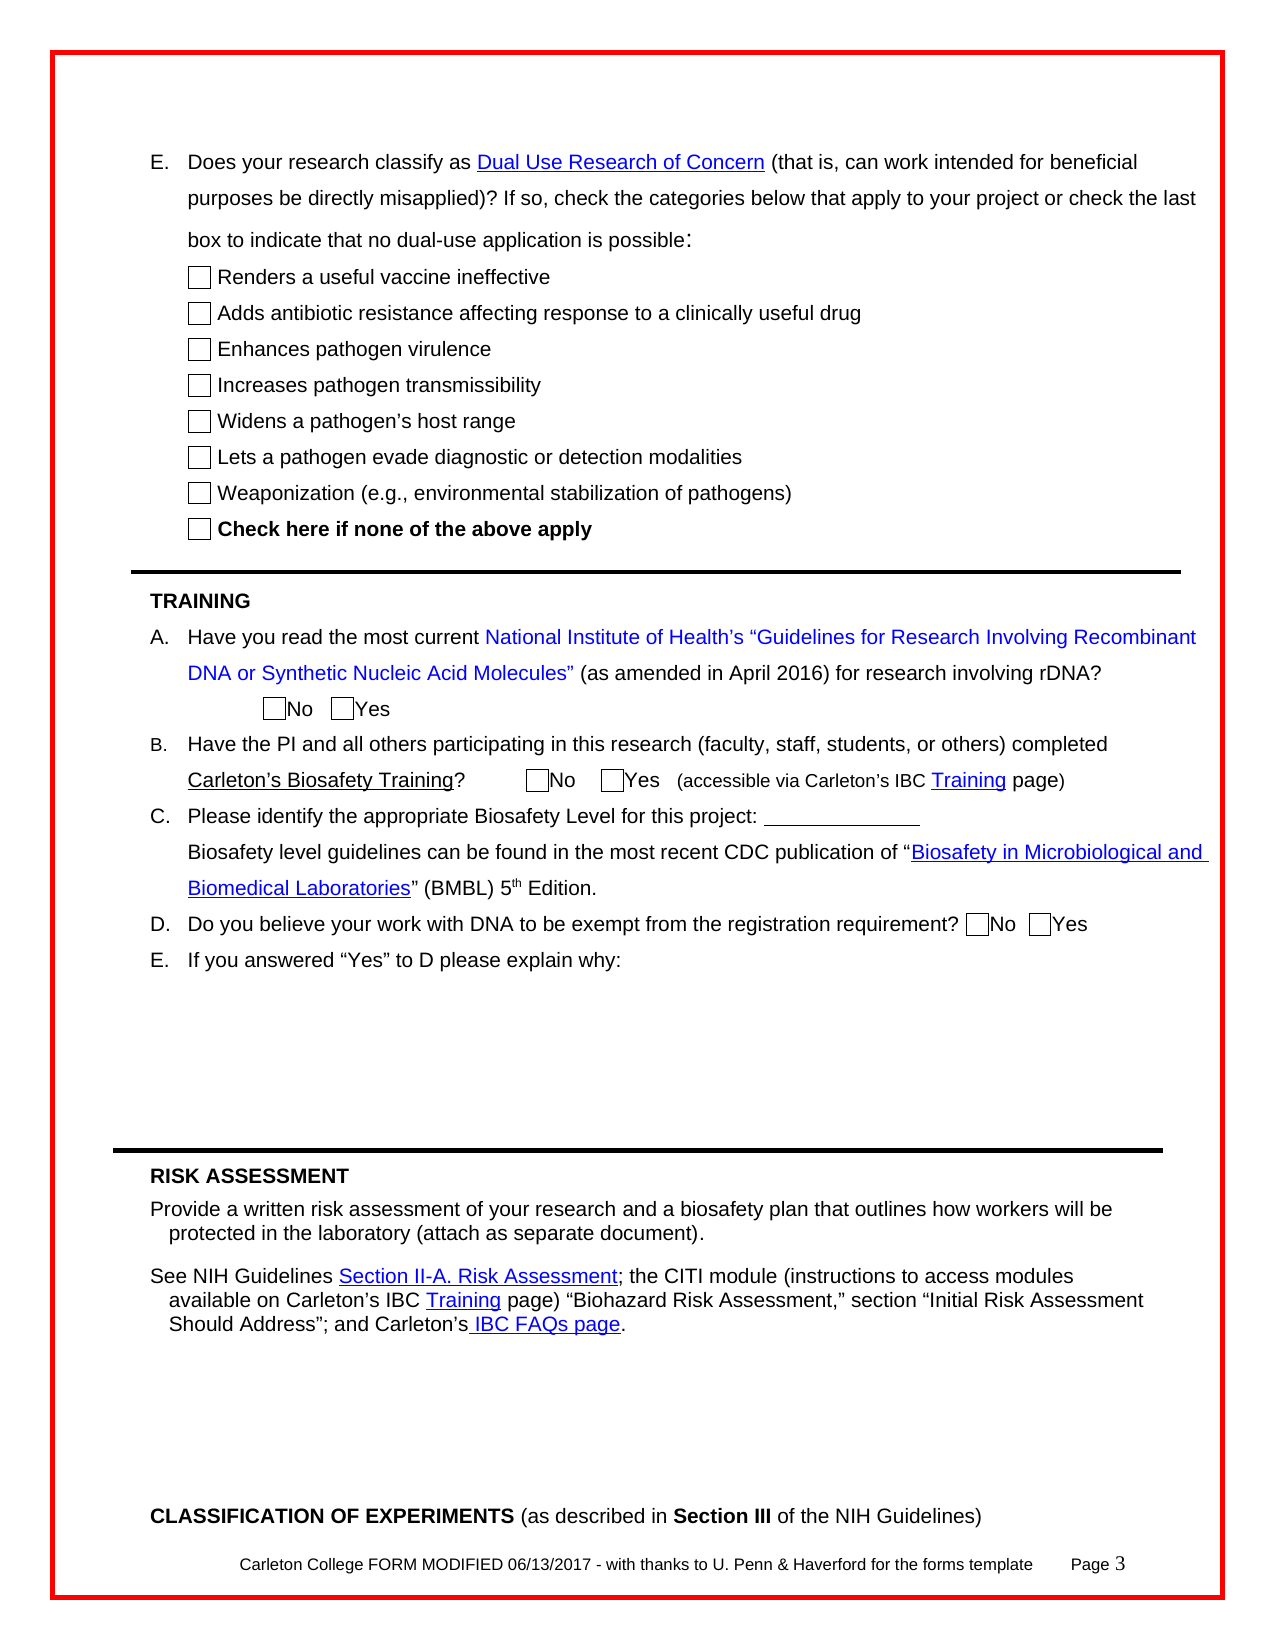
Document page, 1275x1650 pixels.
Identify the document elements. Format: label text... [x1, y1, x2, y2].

text No Yes [262, 696, 1220, 720]
list Please identify the appropriate Biosafety Level for this project: [150, 804, 1220, 828]
text Enhances pathogen virulence [187, 337, 1153, 361]
text CLASSIFICATION OF EXPERIMENTS (as described in Section III of the NIH Guidelines) [150, 1504, 1153, 1528]
text Widens a pathogen’s host range [187, 409, 1153, 433]
list If you answered “Yes” to D please explain why: [150, 948, 1220, 972]
text TRAINING [150, 588, 1153, 612]
list Have you read the most current National Institute of Health’s “Guidelines for Research Involving Recombinant DNA or Synthetic Nucleic Acid Molecules” (as amended in April 2016) for research involving rDNA? [150, 624, 1220, 684]
text Check here if none of the above apply [187, 517, 1153, 570]
text Increases pathogen transmissibility [187, 373, 1153, 397]
text Adds antibiotic resistance affecting response to a clinically useful drug [187, 301, 1153, 325]
text Weaponization (e.g., environmental stabilization of pathogens) [187, 481, 1153, 504]
list Do you believe your work with DNA to be exempt from the registration requirement? No Yes [150, 912, 1220, 936]
text Biosafety level guidelines can be found in the most recent CDC publication of “Biosafety in Microbiological and Biomedical Laboratories” (BMBL) 5th Edition. [187, 840, 1220, 900]
list Have the PI and all others participating in this research (faculty, staff, students, or others) completed Carleton’s Biosafety Training? No Yes (accessible via Carleton’s IBC Training page) [150, 732, 1153, 792]
text Provide a written risk assessment of your research and a biosafety plan that outlines how workers will be protected in the laboratory (attach as separate document). [150, 1197, 1153, 1245]
text See NIH Guidelines Section II-A. Risk Assessment; the CITI module (instructions to access modules available on Carleton’s IBC Training page) “Biohazard Risk Assessment,” section “Initial Risk Assessment Should Address”; and Carleton’s IBC FAQs page. [150, 1264, 1153, 1336]
list Does your research classify as Dual Use Research of Concern (that is, can work intended for beneficial purposes be directly misapplied)? If so, check the categories below that apply to your project or check the last box to indicate that no dual-use application is possible: Renders a useful vaccine ineffective [150, 150, 1220, 289]
text Lets a pathogen evade diagnostic or detection modalities [187, 445, 1153, 469]
text RISK ASSESSMENT [150, 1163, 1153, 1187]
